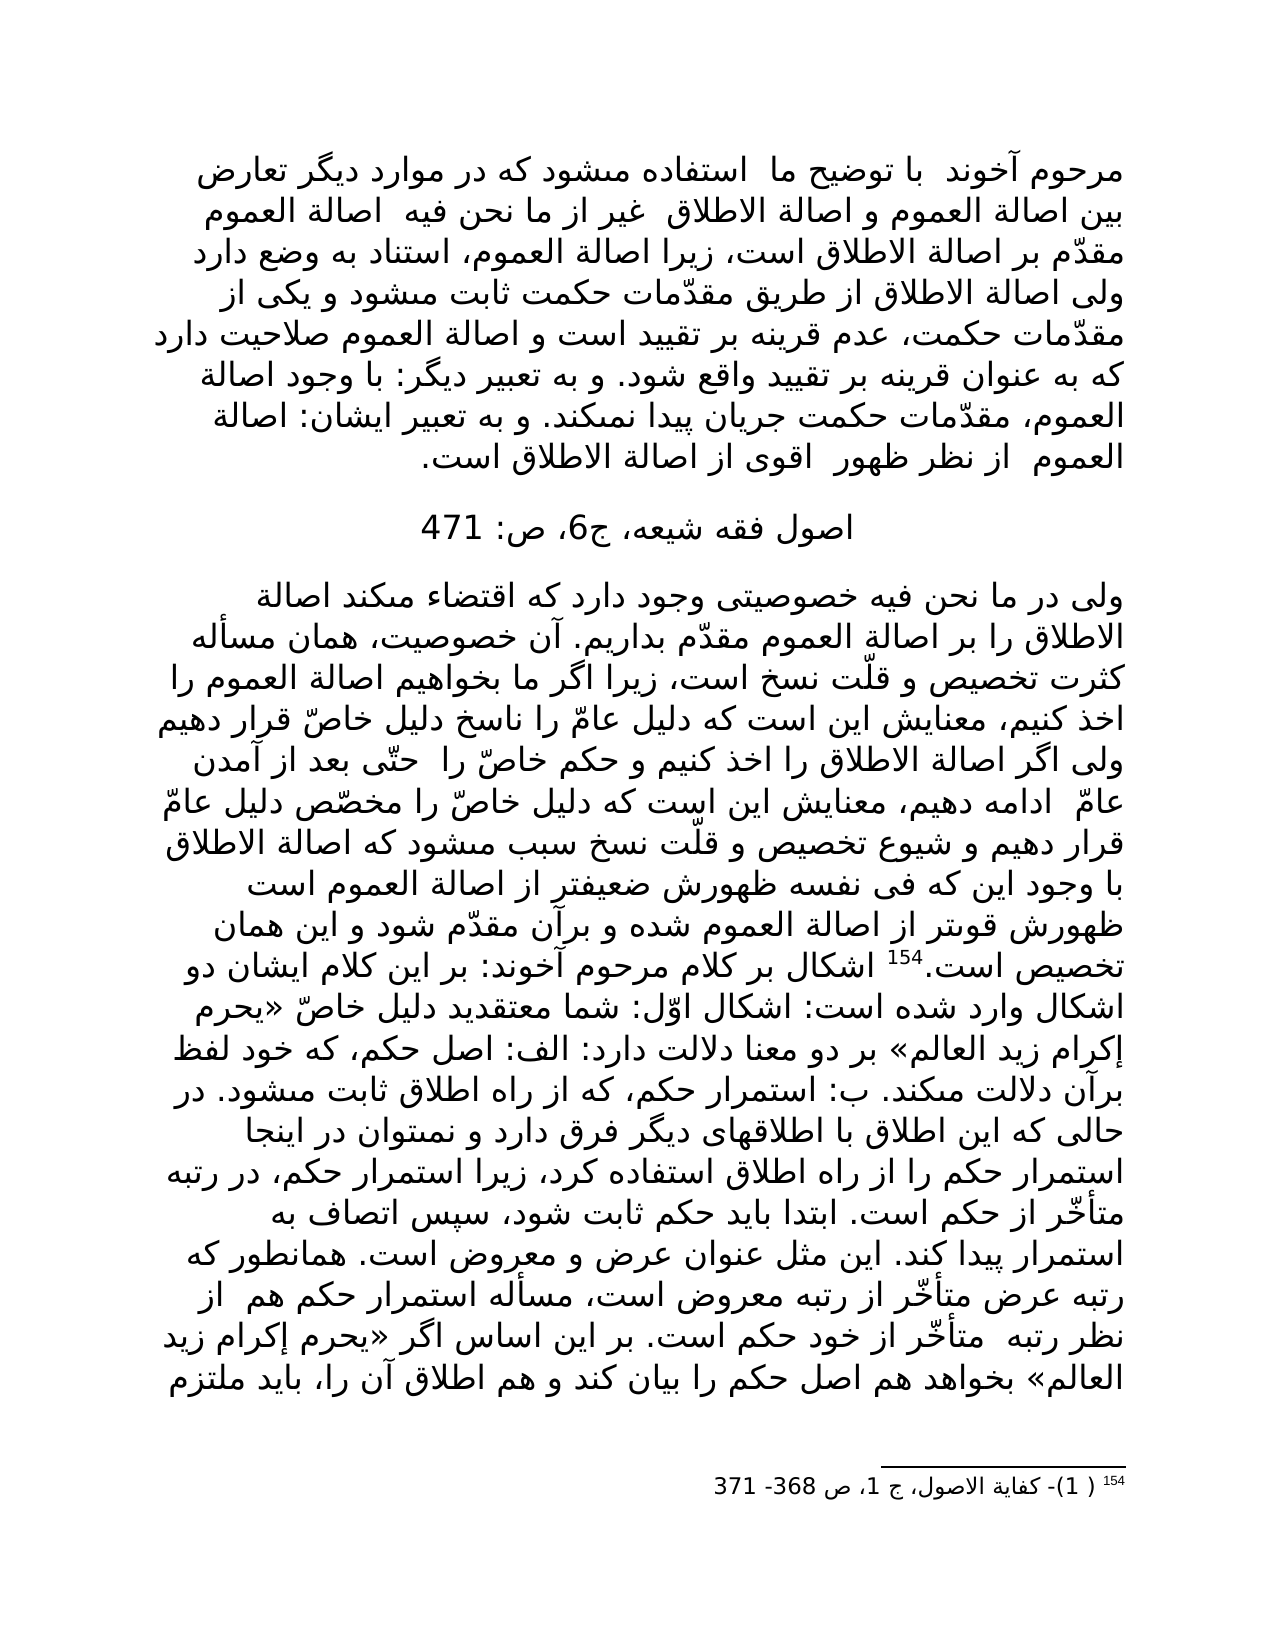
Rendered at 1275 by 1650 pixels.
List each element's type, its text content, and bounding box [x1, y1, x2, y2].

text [150, 150, 1125, 477]
text اصول فقه شيعه، ج‏6، ص: 471 [150, 508, 1125, 547]
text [150, 576, 1125, 1397]
